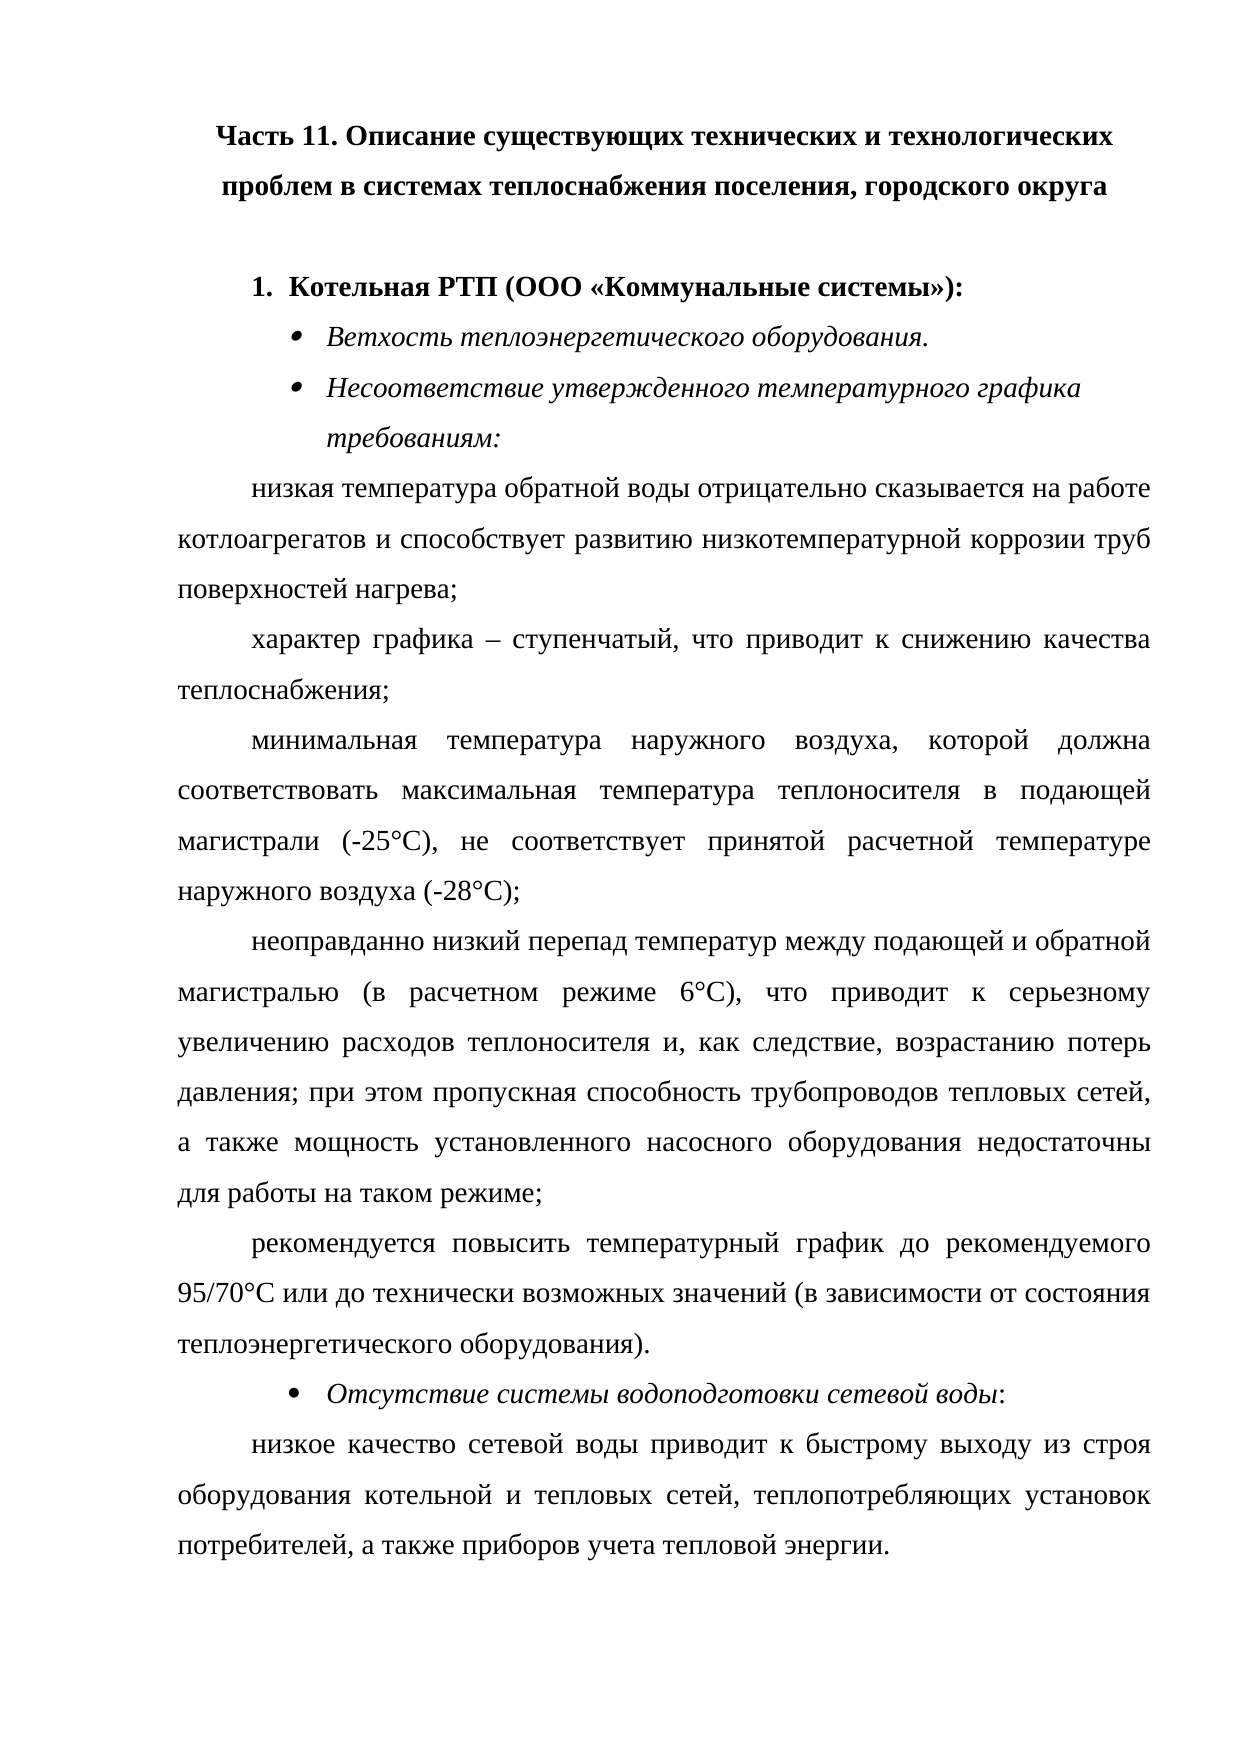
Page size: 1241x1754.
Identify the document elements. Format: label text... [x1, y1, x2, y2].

text низкое качество сетевой воды приводит к быстрому выходу из строя оборудования котельной и тепловых сетей, теплопотребляющих установок потребителей, а также приборов учета тепловой энергии. [177, 1427, 1152, 1561]
text характер графика – ступенчатый, что приводит к снижению качества теплоснабжения; [177, 621, 1152, 705]
list Ветхость теплоэнергетического оборудования. [289, 319, 1152, 353]
text минимальная температура наружного воздуха, которой должна соответствовать максимальная температура теплоносителя в подающей магистрали (-25°С), не соответствует принятой расчетной температуре наружного воздуха (-28°С); [177, 722, 1152, 907]
text низкая температура обратной воды отрицательно сказывается на работе котлоагрегатов и способствует развитию низкотемпературной коррозии труб поверхностей нагрева; [177, 471, 1152, 605]
subtitle Часть 11. Описание существующих технических и технологических проблем в системах теплоснабжения поселения, городского округа [177, 118, 1152, 202]
text рекомендуется повысить температурный график до рекомендуемого 95/70°С или до технически возможных значений (в зависимости от состояния теплоэнергетического оборудования). [177, 1225, 1152, 1359]
list Несоответствие утвержденного температурного графика требованиям: [289, 370, 1152, 454]
list Котельная РТП (ООО «Коммунальные системы»): [251, 269, 1152, 303]
list Отсутствие системы водоподготовки сетевой воды: [289, 1376, 1152, 1410]
text неоправданно низкий перепад температур между подающей и обратной магистралью (в расчетном режиме 6°С), что приводит к серьезному увеличению расходов теплоносителя и, как следствие, возрастанию потерь давления; при этом пропускная способность трубопроводов тепловых сетей, а также мощность установленного насосного оборудования недостаточны для работы на таком режиме; [177, 923, 1152, 1208]
